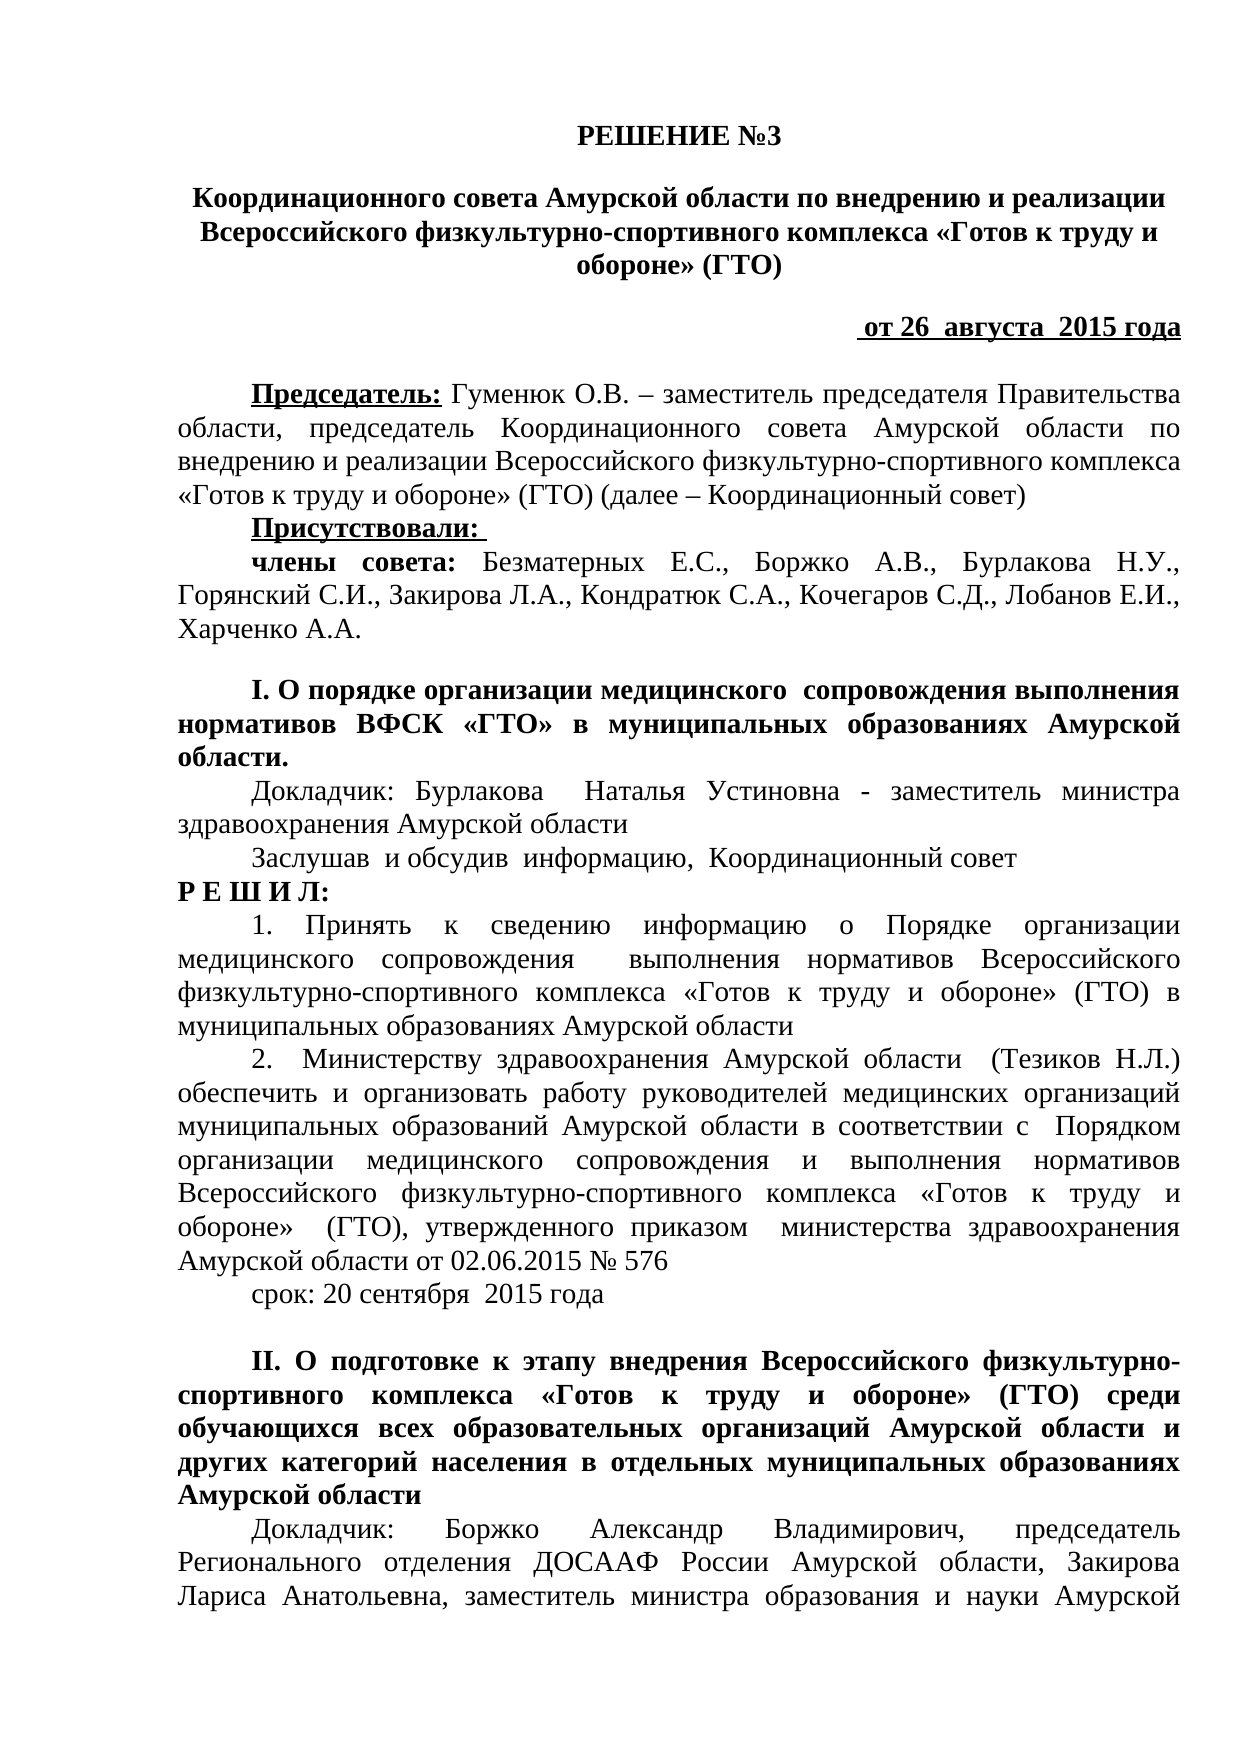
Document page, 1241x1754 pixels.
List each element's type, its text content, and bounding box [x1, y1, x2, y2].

text срок: 20 сентября 2015 года [177, 1276, 1181, 1310]
text II. О подготовке к этапу внедрения Всероссийского физкультурно-спортивного комплекса «Готов к труду и обороне» (ГТО) среди обучающихся всех образовательных организаций Амурской области и других категорий населения в отдельных муниципальных образованиях Амурской области [177, 1343, 1181, 1511]
text I. О порядке организации медицинского сопровождения выполнения нормативов ВФСК «ГТО» в муниципальных образованиях Амурской области. [177, 672, 1181, 773]
text 2. Министерству здравоохранения Амурской области (Тезиков Н.Л.) обеспечить и организовать работу руководителей медицинских организаций муниципальных образований Амурской области в соответствии с Порядком организации медицинского сопровождения и выполнения нормативов Всероссийского физкультурно-спортивного комплекса «Готов к труду и обороне» (ГТО), утвержденного приказом министерства здравоохранения Амурской области от 02.06.2015 № 576 [177, 1041, 1181, 1276]
text 1. Принять к сведению информацию о Порядке организации медицинского сопровождения выполнения нормативов Всероссийского физкультурно-спортивного комплекса «Готов к труду и обороне» (ГТО) в муниципальных образованиях Амурской области [177, 907, 1181, 1041]
text члены совета: Безматерных Е.С., Боржко А.В., Бурлакова Н.У., Горянский С.И., Закирова Л.А., Кондратюк С.А., Кочегаров С.Д., Лобанов Е.И., Харченко А.А. [177, 544, 1181, 644]
text РЕШЕНИЕ №3 [177, 118, 1181, 152]
text Координационного совета Амурской области по внедрению и реализации Всероссийского физкультурно-спортивного комплекса «Готов к труду и обороне» (ГТО) [177, 180, 1181, 281]
text Заслушав и обсудив информацию, Координационный совет [177, 840, 1181, 874]
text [177, 1511, 1181, 1612]
text от 26 августа 2015 года [177, 309, 1181, 343]
text Докладчик: Бурлакова Наталья Устиновна - заместитель министра здравоохранения Амурской области [177, 773, 1181, 840]
text Председатель: Гуменюк О.В. – заместитель председателя Правительства области, председатель Координационного совета Амурской области по внедрению и реализации Всероссийского физкультурно-спортивного комплекса «Готов к труду и обороне» (ГТО) (далее – Координационный совет) [177, 376, 1181, 510]
text Р Е Ш И Л: [177, 874, 1181, 907]
text Присутствовали: [177, 510, 1181, 544]
